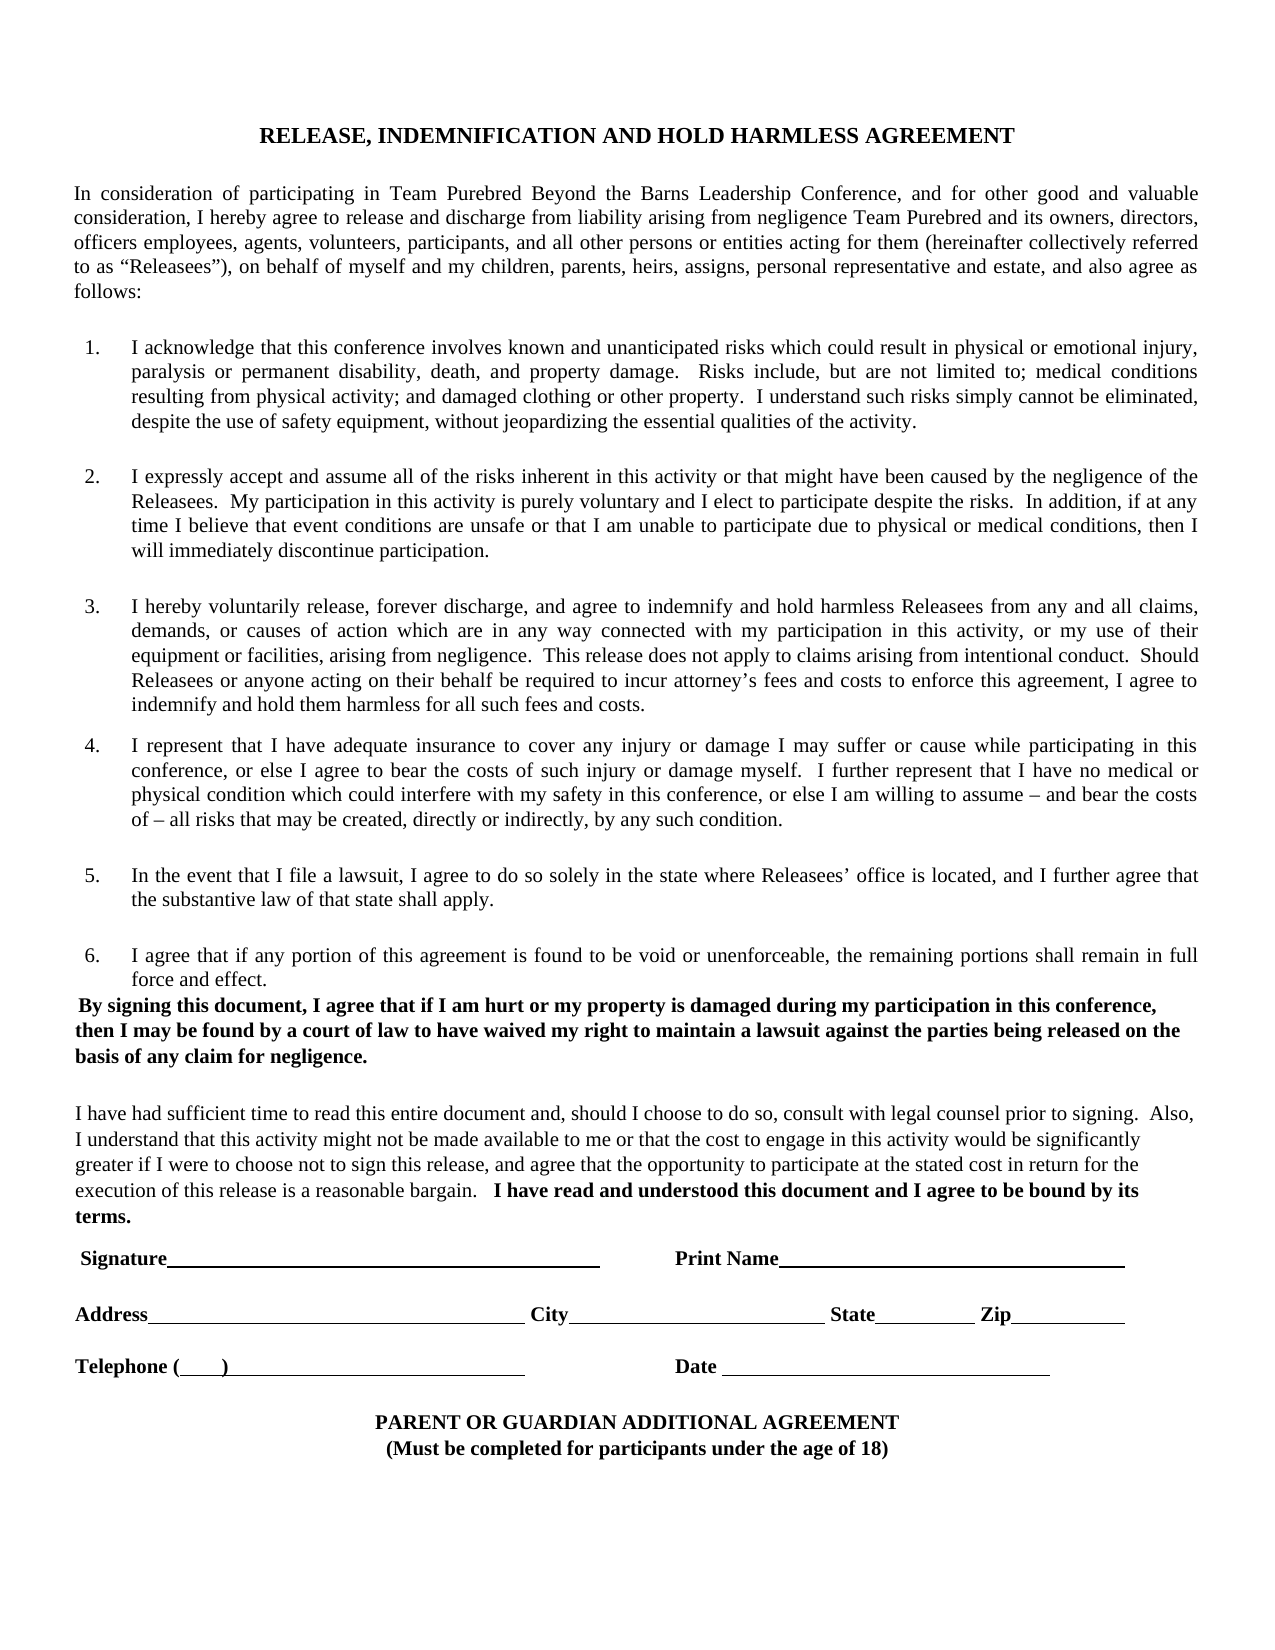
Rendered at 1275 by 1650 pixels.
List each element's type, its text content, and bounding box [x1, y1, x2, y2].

list I acknowledge that this conference involves known and unanticipated risks which could result in physical or emotional injury, paralysis or permanent disability, death, and property damage. Risks include, but are not limited to; medical conditions resulting from physical activity; and damaged clothing or other property. I understand such risks simply cannot be eliminated, despite the use of safety equipment, without jeopardizing the essential qualities of the activity. [84, 334, 1200, 433]
text In consideration of participating in Team Purebred Beyond the Barns Leadership Conference, and for other good and valuable consideration, I hereby agree to release and discharge from liability arising from negligence Team Purebred and its owners, directors, officers employees, agents, volunteers, participants, and all other persons or entities acting for them (hereinafter collectively referred to as “Releasees”), on behalf of myself and my children, parents, heirs, assigns, personal representative and estate, and also agree as follows: [73, 180, 1200, 303]
text By signing this document, I agree that if I am hurt or my property is damaged during my participation in this conference, then I may be found by a court of law to have waived my right to maintain a lawsuit against the parties being released on the basis of any claim for negligence. [75, 992, 1200, 1068]
text Signature Print Name [75, 1246, 1200, 1270]
list I hereby voluntarily release, forever discharge, and agree to indemnify and hold harmless Releasees from any and all claims, demands, or causes of action which are in any way connected with my participation in this activity, or my use of their equipment or facilities, arising from negligence. This release does not apply to claims arising from intentional conduct. Should Releasees or anyone acting on their behalf be required to incur attorney’s fees and costs to enforce this agreement, I agree to indemnify and hold them harmless for all such fees and costs. [84, 593, 1200, 716]
subtitle RELEASE, INDEMNIFICATION AND HOLD HARMLESS AGREEMENT [75, 122, 1199, 148]
list I agree that if any portion of this agreement is found to be void or unenforceable, the remaining portions shall remain in full force and effect. [84, 943, 1200, 991]
text PARENT OR GUARDIAN ADDITIONAL AGREEMENT [75, 1410, 1199, 1434]
text (Must be completed for participants under the age of 18) [75, 1436, 1199, 1460]
text Telephone ( ) Date [75, 1354, 1200, 1378]
text Address City State Zip [75, 1302, 1200, 1326]
list I expressly accept and assume all of the risks inherent in this activity or that might have been caused by the negligence of the Releasees. My participation in this activity is purely voluntary and I elect to participate despite the risks. In addition, if at any time I believe that event conditions are unsafe or that I am unable to participate due to physical or medical conditions, then I will immediately discontinue participation. [84, 464, 1200, 562]
text I have had sufficient time to read this entire document and, should I choose to do so, consult with legal counsel prior to signing. Also, I understand that this activity might not be made available to me or that the cost to engage in this activity would be significantly greater if I were to choose not to sign this release, and agree that the opportunity to participate at the stated cost in return for the execution of this release is a reasonable bargain. I have read and understood this document and I agree to be bound by its terms. [75, 1101, 1200, 1228]
list I represent that I have adequate insurance to cover any injury or damage I may suffer or cause while participating in this conference, or else I agree to bear the costs of such injury or damage myself. I further represent that I have no medical or physical condition which could interfere with my safety in this conference, or else I am willing to assume – and bear the costs of – all risks that may be created, directly or indirectly, by any such condition. [84, 733, 1200, 831]
list In the event that I file a lawsuit, I agree to do so solely in the state where Releasees’ office is located, and I further agree that the substantive law of that state shall apply. [84, 862, 1200, 911]
